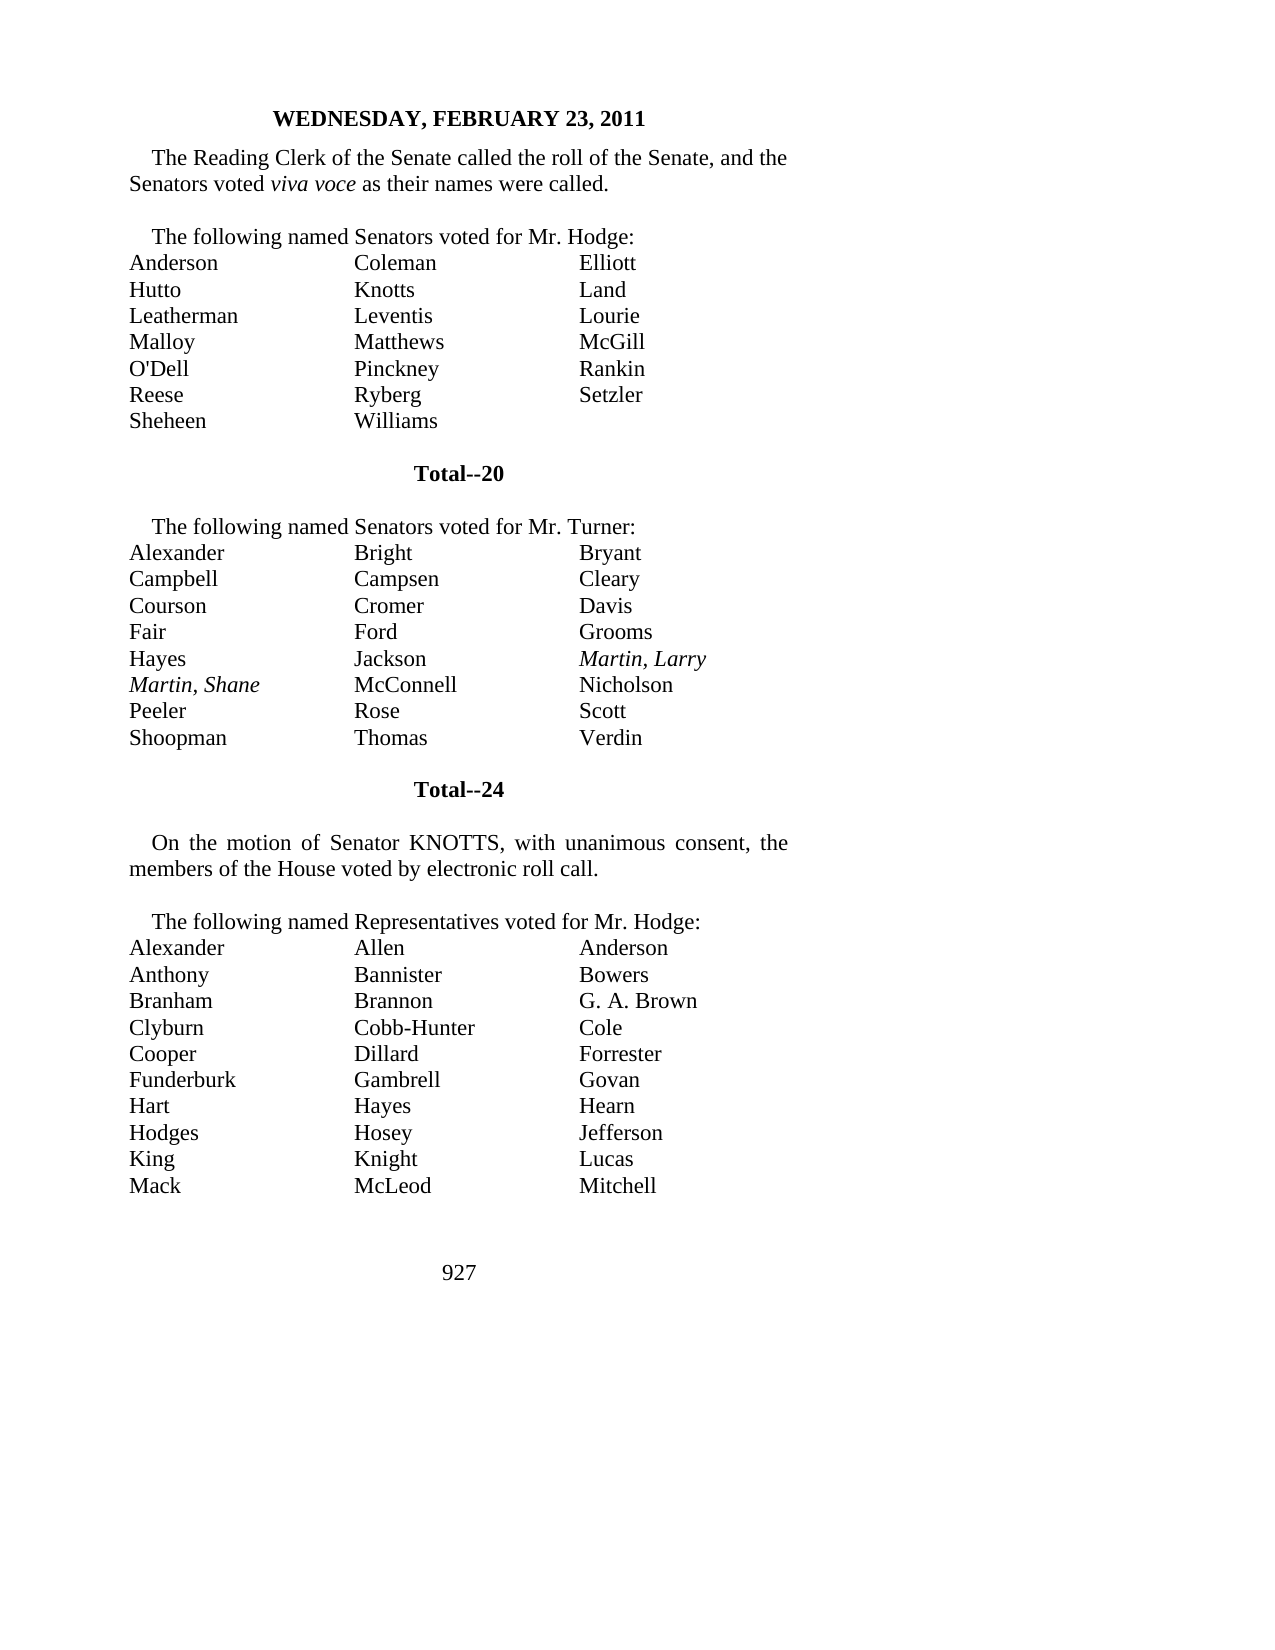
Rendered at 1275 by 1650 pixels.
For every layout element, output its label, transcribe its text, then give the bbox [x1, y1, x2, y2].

text Campbell Campsen Cleary [129, 566, 789, 592]
text Shoopman Thomas Verdin [129, 724, 789, 750]
text The following named Senators voted for Mr. Hodge: [129, 223, 789, 249]
text Martin, Shane McConnell Nicholson [129, 671, 789, 697]
text The following named Representatives voted for Mr. Hodge: [129, 908, 789, 934]
text Cooper Dillard Forrester [129, 1040, 789, 1066]
text Alexander Allen Anderson [129, 934, 789, 961]
text Hart Hayes Hearn [129, 1093, 789, 1119]
text Sheheen Williams [129, 407, 789, 434]
text Reese Ryberg Setzler [129, 381, 789, 407]
text Total--24 [129, 776, 789, 803]
text Mack McLeod Mitchell [129, 1172, 789, 1198]
text Alexander Bright Bryant [129, 539, 789, 566]
text Hutto Knotts Land [129, 276, 789, 302]
text Clyburn Cobb-Hunter Cole [129, 1013, 789, 1040]
text The Reading Clerk of the Senate called the roll of the Senate, and the Senators voted viva voce as their names were called. [129, 144, 789, 197]
text Anthony Bannister Bowers [129, 961, 789, 987]
text Branham Brannon G. A. Brown [129, 987, 789, 1013]
text Total--20 [129, 460, 789, 486]
text Funderburk Gambrell Govan [129, 1066, 789, 1093]
text Anderson Coleman Elliott [129, 249, 789, 276]
text Malloy Matthews McGill [129, 328, 789, 355]
text Courson Cromer Davis [129, 592, 789, 618]
text Hayes Jackson Martin, Larry [129, 644, 789, 671]
text Peeler Rose Scott [129, 697, 789, 724]
text King Knight Lucas [129, 1145, 789, 1172]
text O'Dell Pinckney Rankin [129, 355, 789, 381]
text On the motion of Senator KNOTTS, with unanimous consent, the members of the House voted by electronic roll call. [129, 829, 789, 882]
text Hodges Hosey Jefferson [129, 1119, 789, 1145]
text The following named Senators voted for Mr. Turner: [129, 513, 789, 539]
text Fair Ford Grooms [129, 618, 789, 644]
text Leatherman Leventis Lourie [129, 302, 789, 328]
